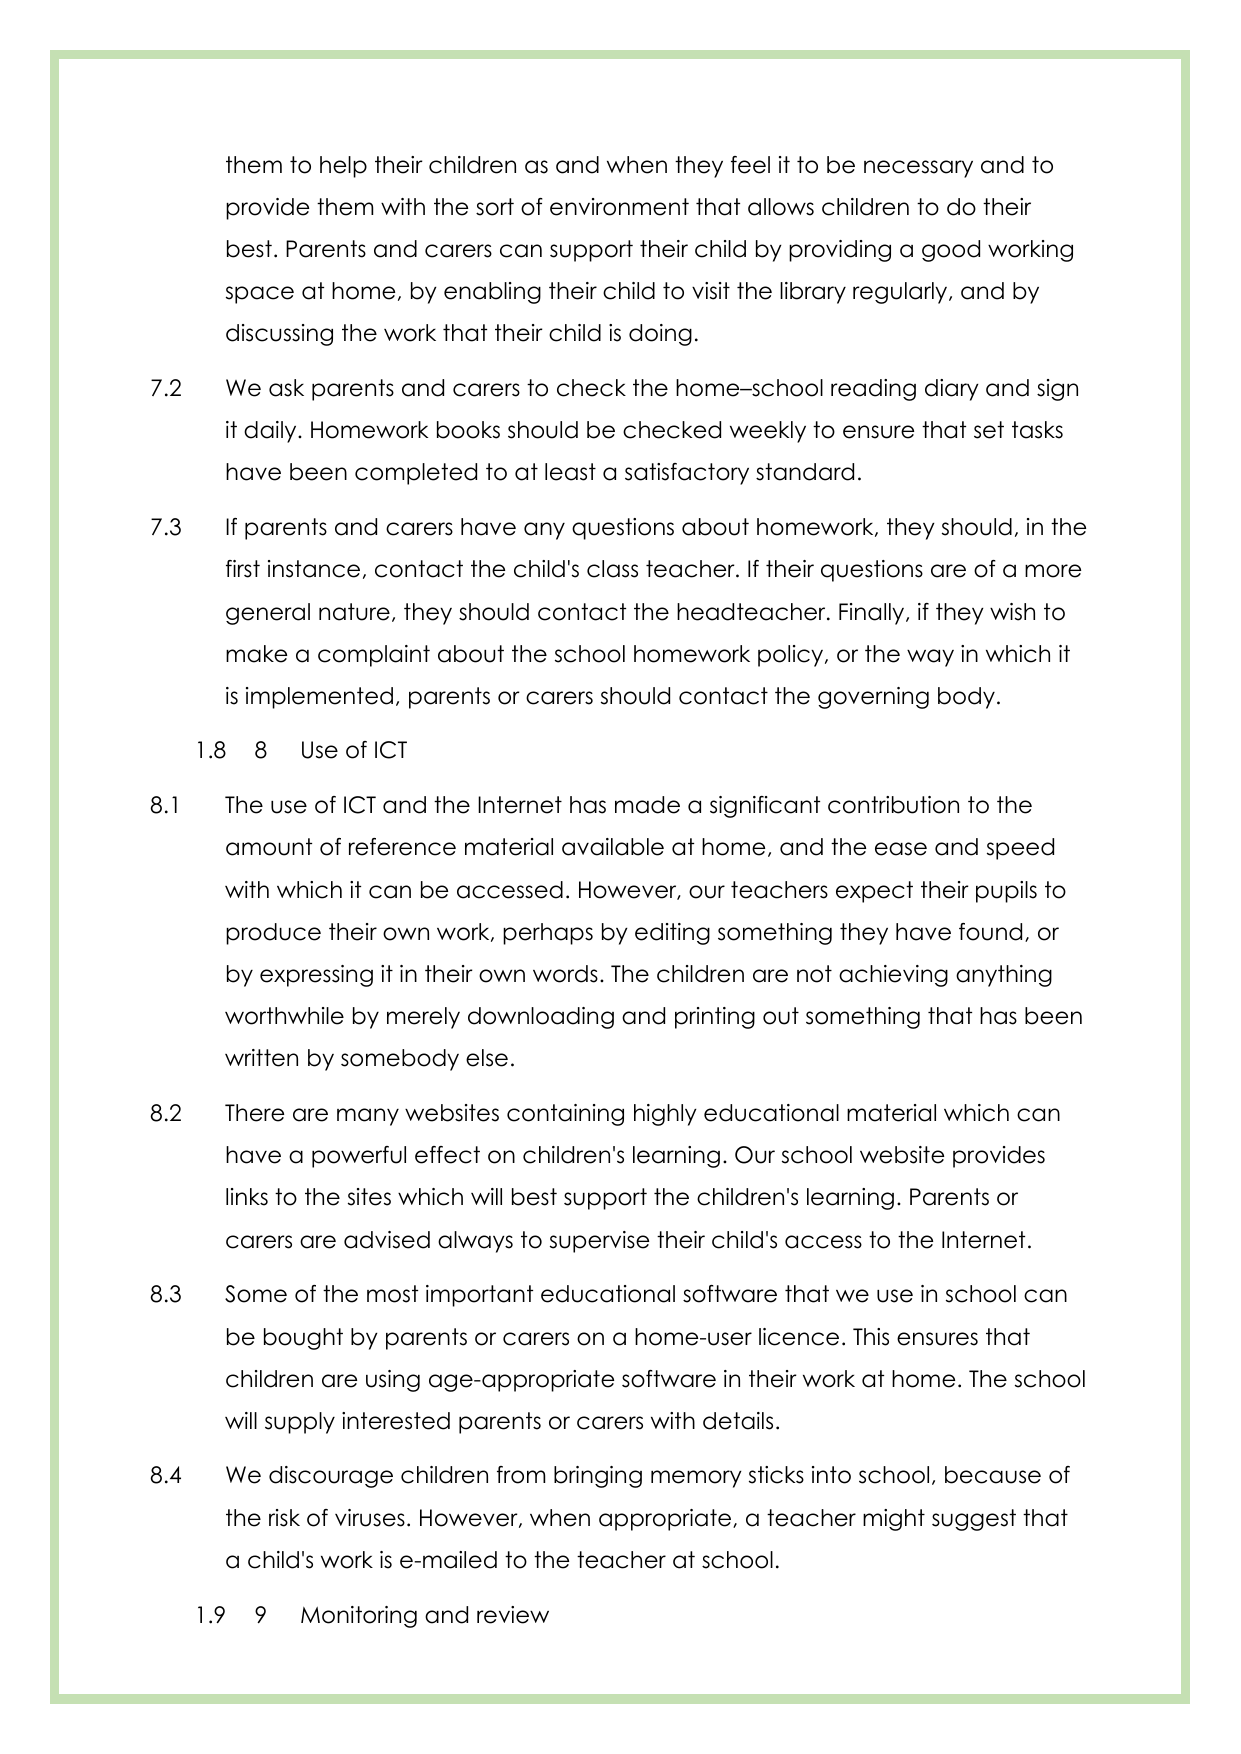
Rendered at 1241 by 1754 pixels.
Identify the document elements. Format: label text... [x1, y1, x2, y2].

text 8.1 The use of ICT and the Internet has made a significant contribution to the amount of reference material available at home, and the ease and speed with which it can be accessed. However, our teachers expect their pupils to produce their own work, perhaps by editing something they have found, or by expressing it in their own words. The children are not achieving anything worthwhile by merely downloading and printing out something that has been written by somebody else. [150, 791, 1090, 1072]
subtitle 9 Monitoring and review [194, 1600, 1090, 1628]
text 8.4 We discourage children from bringing memory sticks into school, because of the risk of viruses. However, when appropriate, a teacher might suggest that a child's work is e-mailed to the teacher at school. [150, 1461, 1090, 1573]
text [150, 150, 1090, 347]
text 8.3 Some of the most important educational software that we use in school can be bought by parents or carers on a home-user licence. This ensures that children are using age-appropriate software in their work at home. The school will supply interested parents or carers with details. [150, 1280, 1090, 1434]
subtitle 8 Use of ICT [194, 736, 1090, 764]
text 8.2 There are many websites containing highly educational material which can have a powerful effect on children's learning. Our school website provides links to the sites which will best support the children's learning. Parents or carers are advised always to supervise their child's access to the Internet. [150, 1098, 1090, 1253]
text 7.2 We ask parents and carers to check the home–school reading diary and sign it daily. Homework books should be checked weekly to ensure that set tasks have been completed to at least a satisfactory standard. [150, 373, 1090, 486]
text 7.3 If parents and carers have any questions about homework, they should, in the first instance, contact the child's class teacher. If their questions are of a more general nature, they should contact the headteacher. Finally, if they wish to make a complaint about the school homework policy, or the way in which it is implemented, parents or carers should contact the governing body. [150, 512, 1090, 709]
